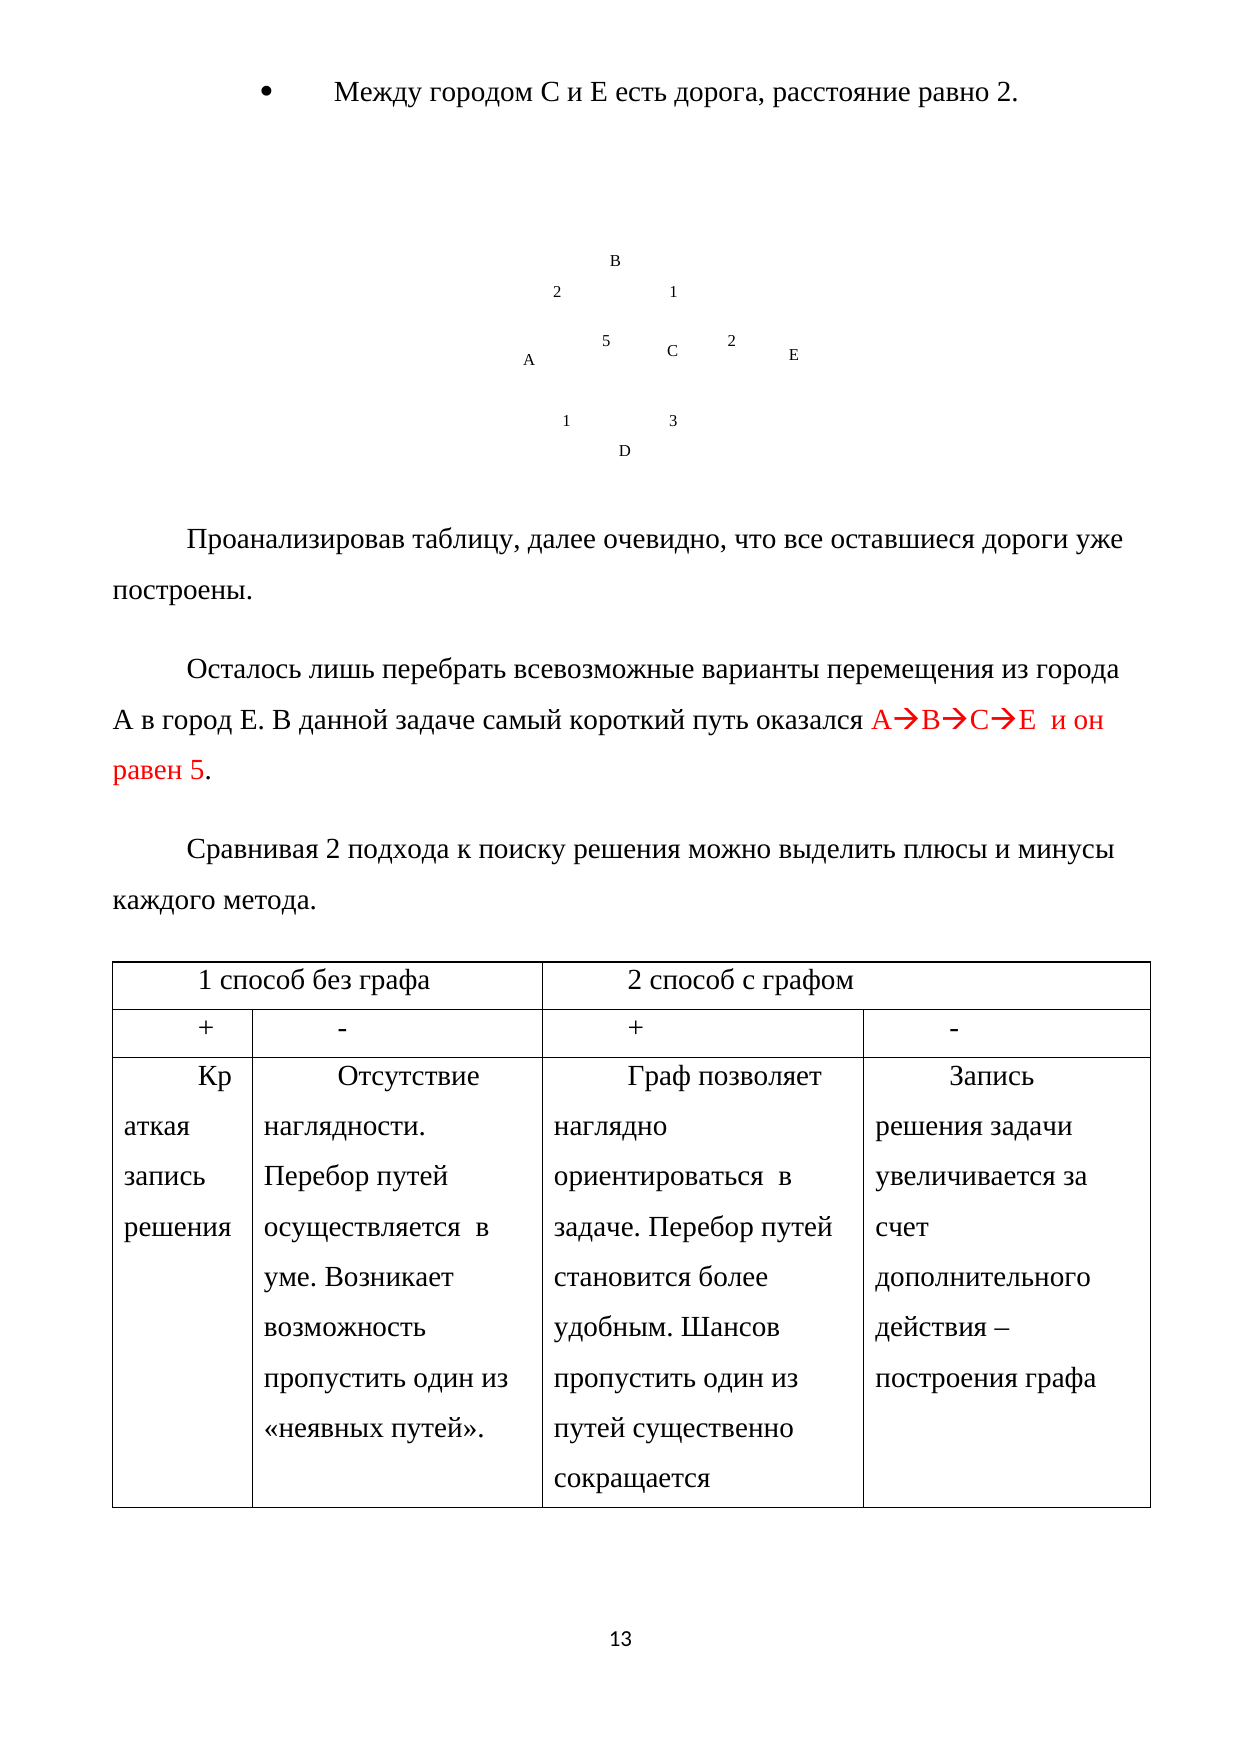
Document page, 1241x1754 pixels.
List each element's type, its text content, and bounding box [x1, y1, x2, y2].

table_cell - [864, 1010, 1150, 1057]
table_cell Запись решения задачи увеличивается за счет дополнительного действия – построения графа [864, 1058, 1150, 1507]
table_cell - [253, 1010, 542, 1057]
text Проанализировав таблицу, далее очевидно, что все оставшиеся дороги уже построены. [112, 522, 1128, 606]
table_cell + [543, 1010, 863, 1057]
table_header 2 способ с графом [543, 963, 1150, 1009]
table_cell Краткая запись решения [113, 1058, 252, 1507]
text Осталось лишь перебрать всевозможные варианты перемещения из города А в город Е. В данной задаче самый короткий путь оказался АBCE и он равен 5. [112, 651, 1128, 786]
text Сравнивая 2 подхода к поиску решения можно выделить плюсы и минусы каждого метода. [112, 832, 1128, 916]
table_cell Отсутствие наглядности. Перебор путей осуществляется в уме. Возникает возможность пропустить один из «неявных путей». [253, 1058, 542, 1507]
table_header 1 способ без графа [113, 963, 542, 1009]
list Между городом С и Е есть дорога, расстояние равно 2. [187, 74, 1128, 107]
table_cell Граф позволяет наглядно ориентироваться в задаче. Перебор путей становится более удобным. Шансов пропустить один из путей существенно сокращается [543, 1058, 863, 1507]
table_cell + [113, 1010, 252, 1057]
